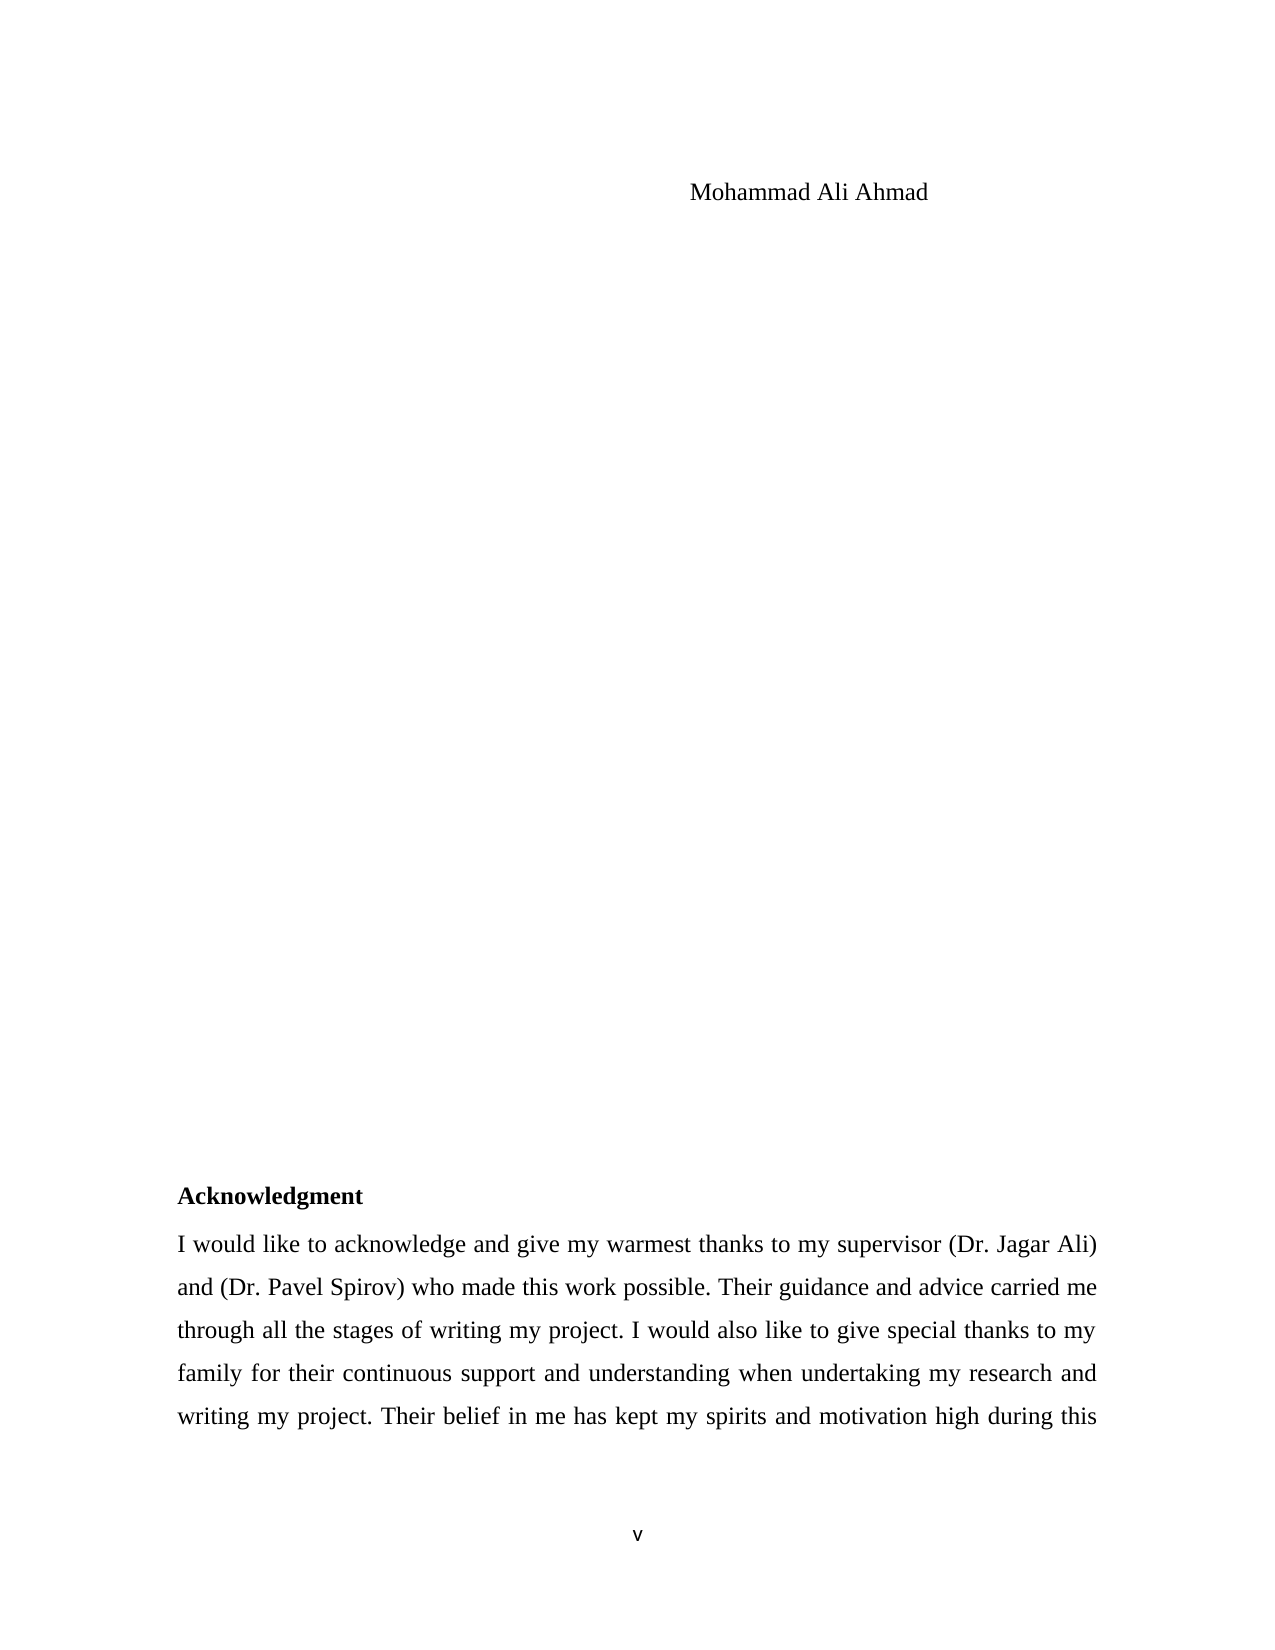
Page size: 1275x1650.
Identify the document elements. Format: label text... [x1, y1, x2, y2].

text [177, 1229, 1098, 1430]
text Mohammad Ali Ahmad [177, 177, 1098, 206]
text Acknowledgment [177, 1181, 1098, 1210]
